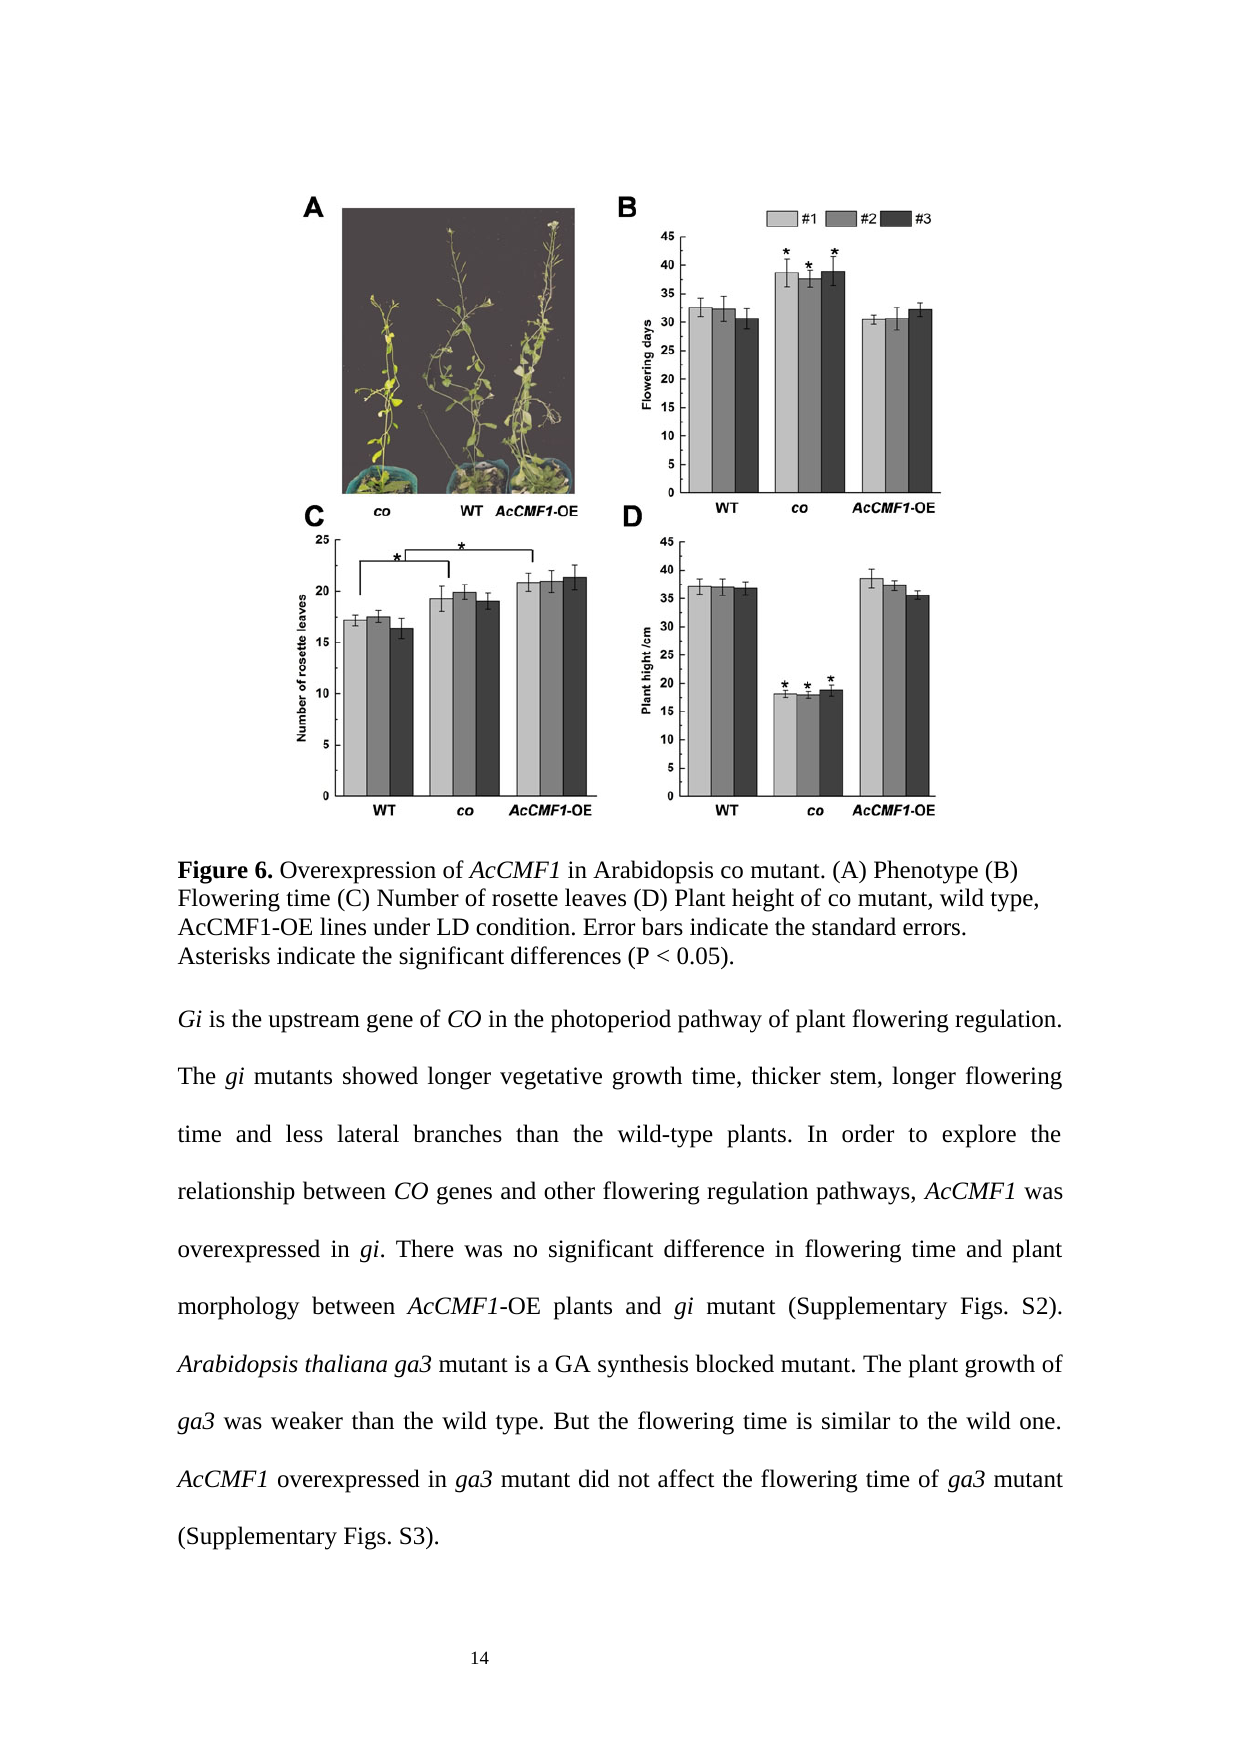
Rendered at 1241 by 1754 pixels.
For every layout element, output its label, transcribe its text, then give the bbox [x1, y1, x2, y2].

text Gi is the upstream gene of CO in the photoperiod pathway of plant flowering regulation. The gi mutants showed longer vegetative growth time, thicker stem, longer flowering time and less lateral branches than the wild-type plants. In order to explore the relationship between CO genes and other flowering regulation pathways, AcCMF1 was overexpressed in gi. There was no significant difference in flowering time and plant morphology between AcCMF1-OE plants and gi mutant (Supplementary Figs. S2). Arabidopsis thaliana ga3 mutant is a GA synthesis blocked mutant. The plant growth of ga3 was weaker than the wild type. But the flowering time is similar to the wild one. AcCMF1 overexpressed in ga3 mutant did not affect the flowering time of ga3 mutant (Supplementary Figs. S3). [177, 1004, 1063, 1550]
text Figure 6. Overexpression of AcCMF1 in Arabidopsis co mutant. (A) Phenotype (B) Flowering time (C) Number of rosette leaves (D) Plant height of co mutant, wild type, AcCMF1-OE lines under LD condition. Error bars indicate the standard errors. Asterisks indicate the significant differences (P < 0.05). [177, 855, 1063, 970]
picture [265, 180, 975, 827]
